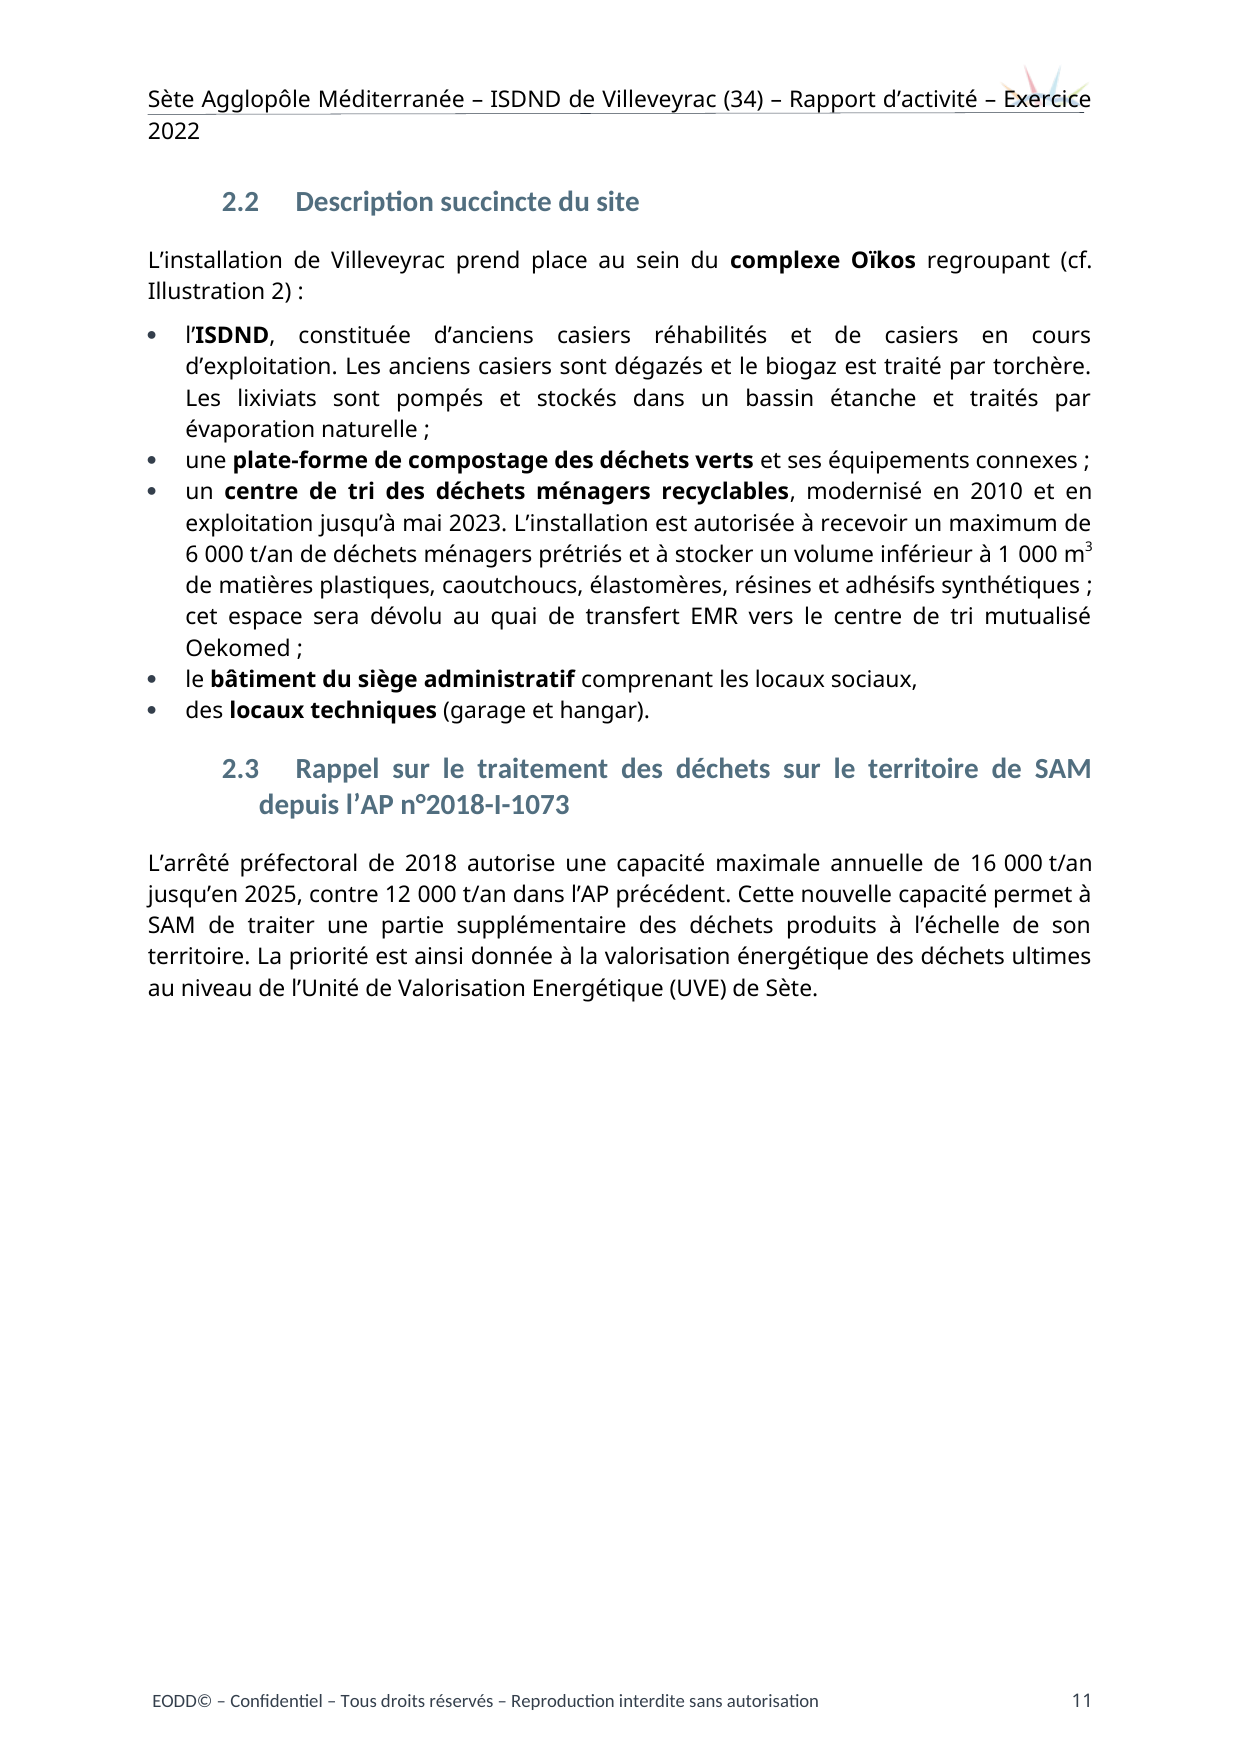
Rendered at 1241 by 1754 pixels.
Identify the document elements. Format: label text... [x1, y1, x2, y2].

subtitle Description succincte du site [222, 183, 1092, 219]
list L’arrêté préfectoral de 2018 autorise une capacité maximale annuelle de 16 000 t/an jusqu’en 2025, contre 12 000 t/an dans l’AP précédent. Cette nouvelle capacité permet à SAM de traiter une partie supplémentaire des déchets produits à l’échelle de son territoire. La priorité est ainsi donnée à la valorisation énergétique des déchets ultimes au niveau de l’Unité de Valorisation Energétique (UVE) de Sète. [148, 846, 1092, 1003]
subtitle Rappel sur le traitement des déchets sur le territoire de SAM depuis l’AP n°2018-I-1073 [222, 750, 1092, 821]
list l’ISDND, constituée d’anciens casiers réhabilités et de casiers en cours d’exploitation. Les anciens casiers sont dégazés et le biogaz est traité par torchère. Les lixiviats sont pompés et stockés dans un bassin étanche et traités par évaporation naturelle ; [148, 319, 1092, 444]
list une plate-forme de compostage des déchets verts et ses équipements connexes ; [148, 444, 1092, 475]
list le bâtiment du siège administratif comprenant les locaux sociaux, [148, 663, 1092, 694]
picture [991, 57, 1090, 111]
list L’installation de Villeveyrac prend place au sein du complexe Oïkos regroupant (cf. Illustration 2) : [148, 244, 1092, 306]
list des locaux techniques (garage et hangar). [148, 694, 1092, 725]
list un centre de tri des déchets ménagers recyclables, modernisé en 2010 et en exploitation jusqu’à mai 2023. L’installation est autorisée à recevoir un maximum de 6 000 t/an de déchets ménagers prétriés et à stocker un volume inférieur à 1 000 m3 de matières plastiques, caoutchoucs, élastomères, résines et adhésifs synthétiques ; cet espace sera dévolu au quai de transfert EMR vers le centre de tri mutualisé Oekomed ; [148, 475, 1092, 663]
